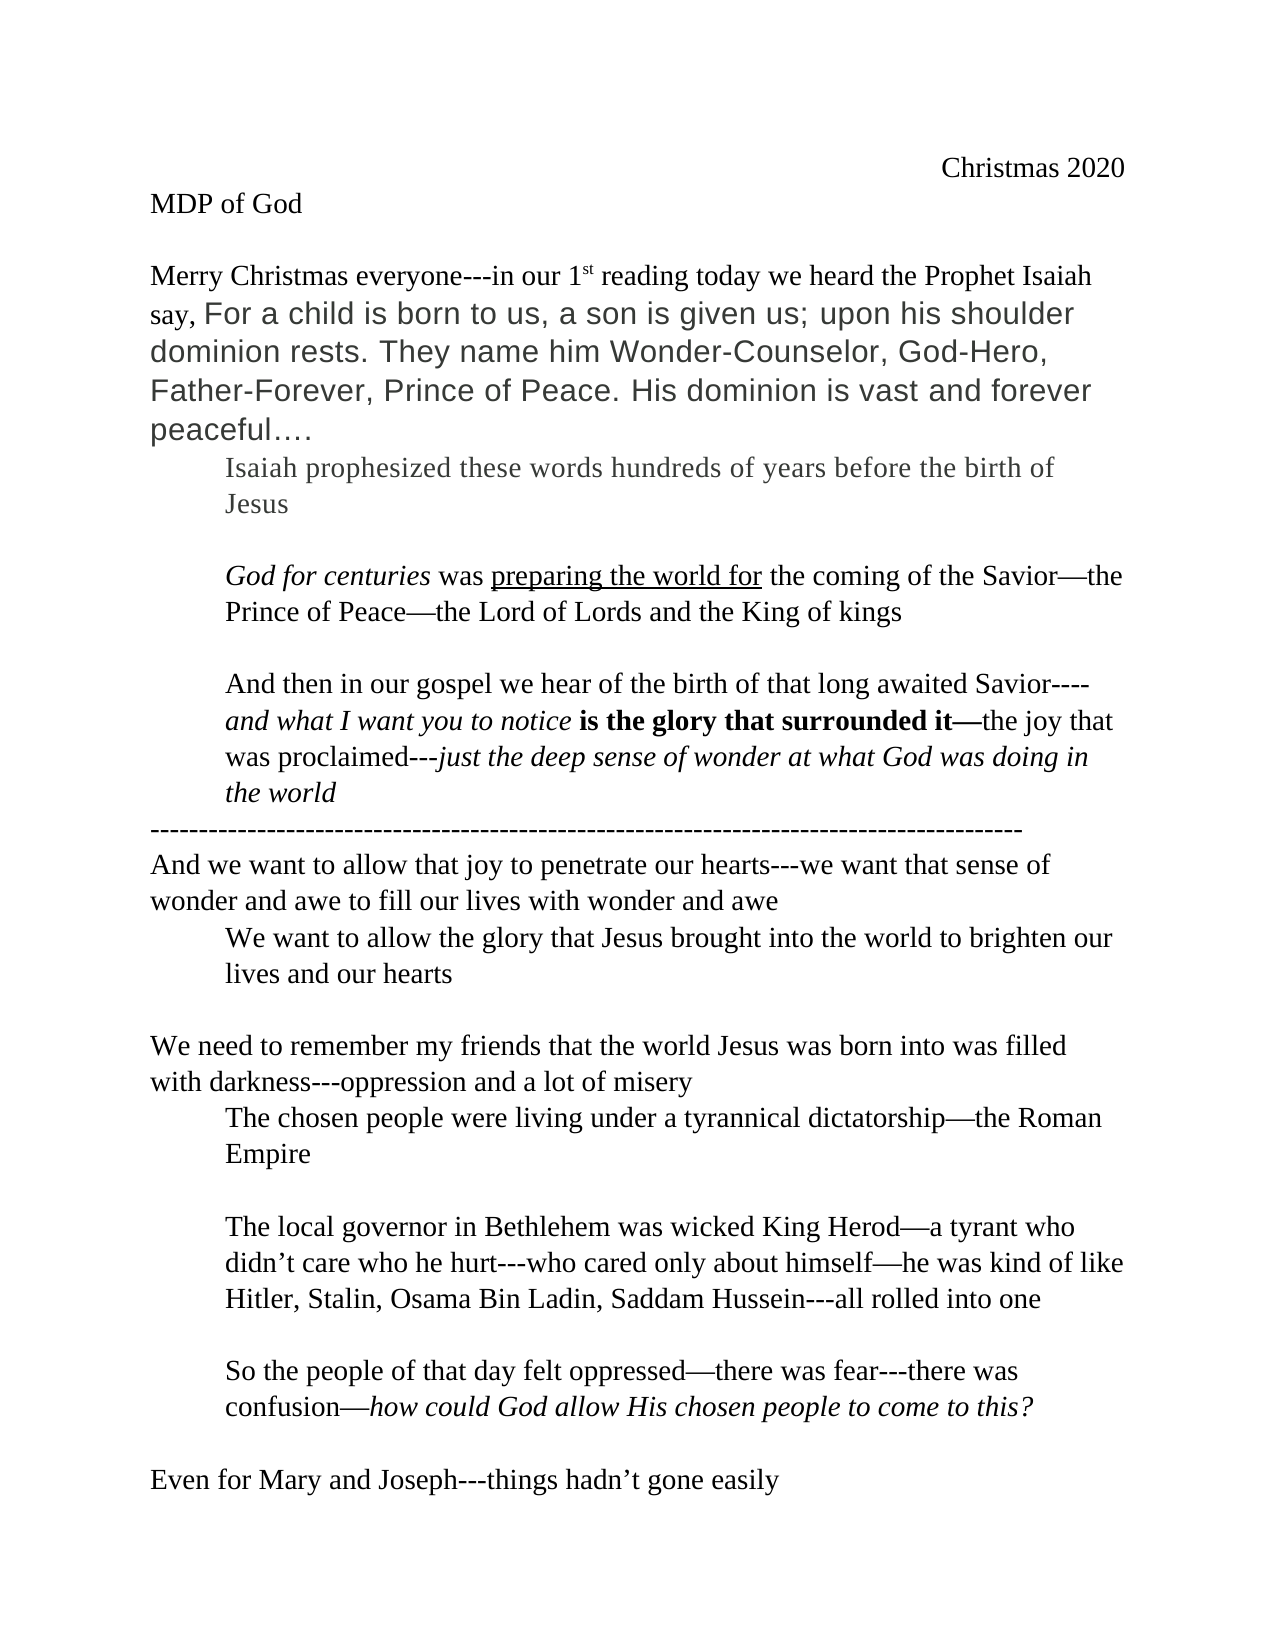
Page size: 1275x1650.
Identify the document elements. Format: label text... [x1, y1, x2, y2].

text So the people of that day felt oppressed—there was fear---there was confusion—how could God allow His chosen people to come to this? [225, 1353, 1125, 1423]
text Christmas 2020 [150, 150, 1125, 183]
text MDP of God [150, 186, 1125, 220]
text We need to remember my friends that the world Jesus was born into was filled with darkness---oppression and a lot of misery [150, 1028, 1125, 1098]
text The chosen people were living under a tyrannical dictatorship—the Roman Empire [225, 1100, 1125, 1170]
text We want to allow the glory that Jesus brought into the world to brighten our lives and our hearts [225, 920, 1125, 989]
text Merry Christmas everyone---in our 1st reading today we heard the Prophet Isaiah say, For a child is born to us, a son is given us; upon his shoulder dominion rests. They name him Wonder-Counselor, God-Hero, Father-Forever, Prince of Peace. His dominion is vast and forever peaceful…. [150, 258, 1125, 447]
text Even for Mary and Joseph---things hadn’t gone easily [150, 1462, 1125, 1495]
text And then in our gospel we hear of the birth of that long awaited Savior----and what I want you to notice is the glory that surrounded it—the joy that was proclaimed---just the deep sense of wonder at what God was doing in the world [225, 667, 1125, 809]
text ------------------------------------------------------------------------------------------ [150, 811, 1125, 845]
text Isaiah prophesized these words hundreds of years before the birth of Jesus [225, 450, 1125, 519]
text God for centuries was preparing the world for the coming of the Savior—the Prince of Peace—the Lord of Lords and the King of kings [225, 558, 1125, 628]
text And we want to allow that joy to penetrate our hearts---we want that sense of wonder and awe to fill our lives with wonder and awe [150, 847, 1125, 917]
text The local governor in Bethlehem was wicked King Herod—a tyrant who didn’t care who he hurt---who cared only about himself—he was kind of like Hitler, Stalin, Osama Bin Ladin, Saddam Hussein---all rolled into one [225, 1209, 1125, 1315]
